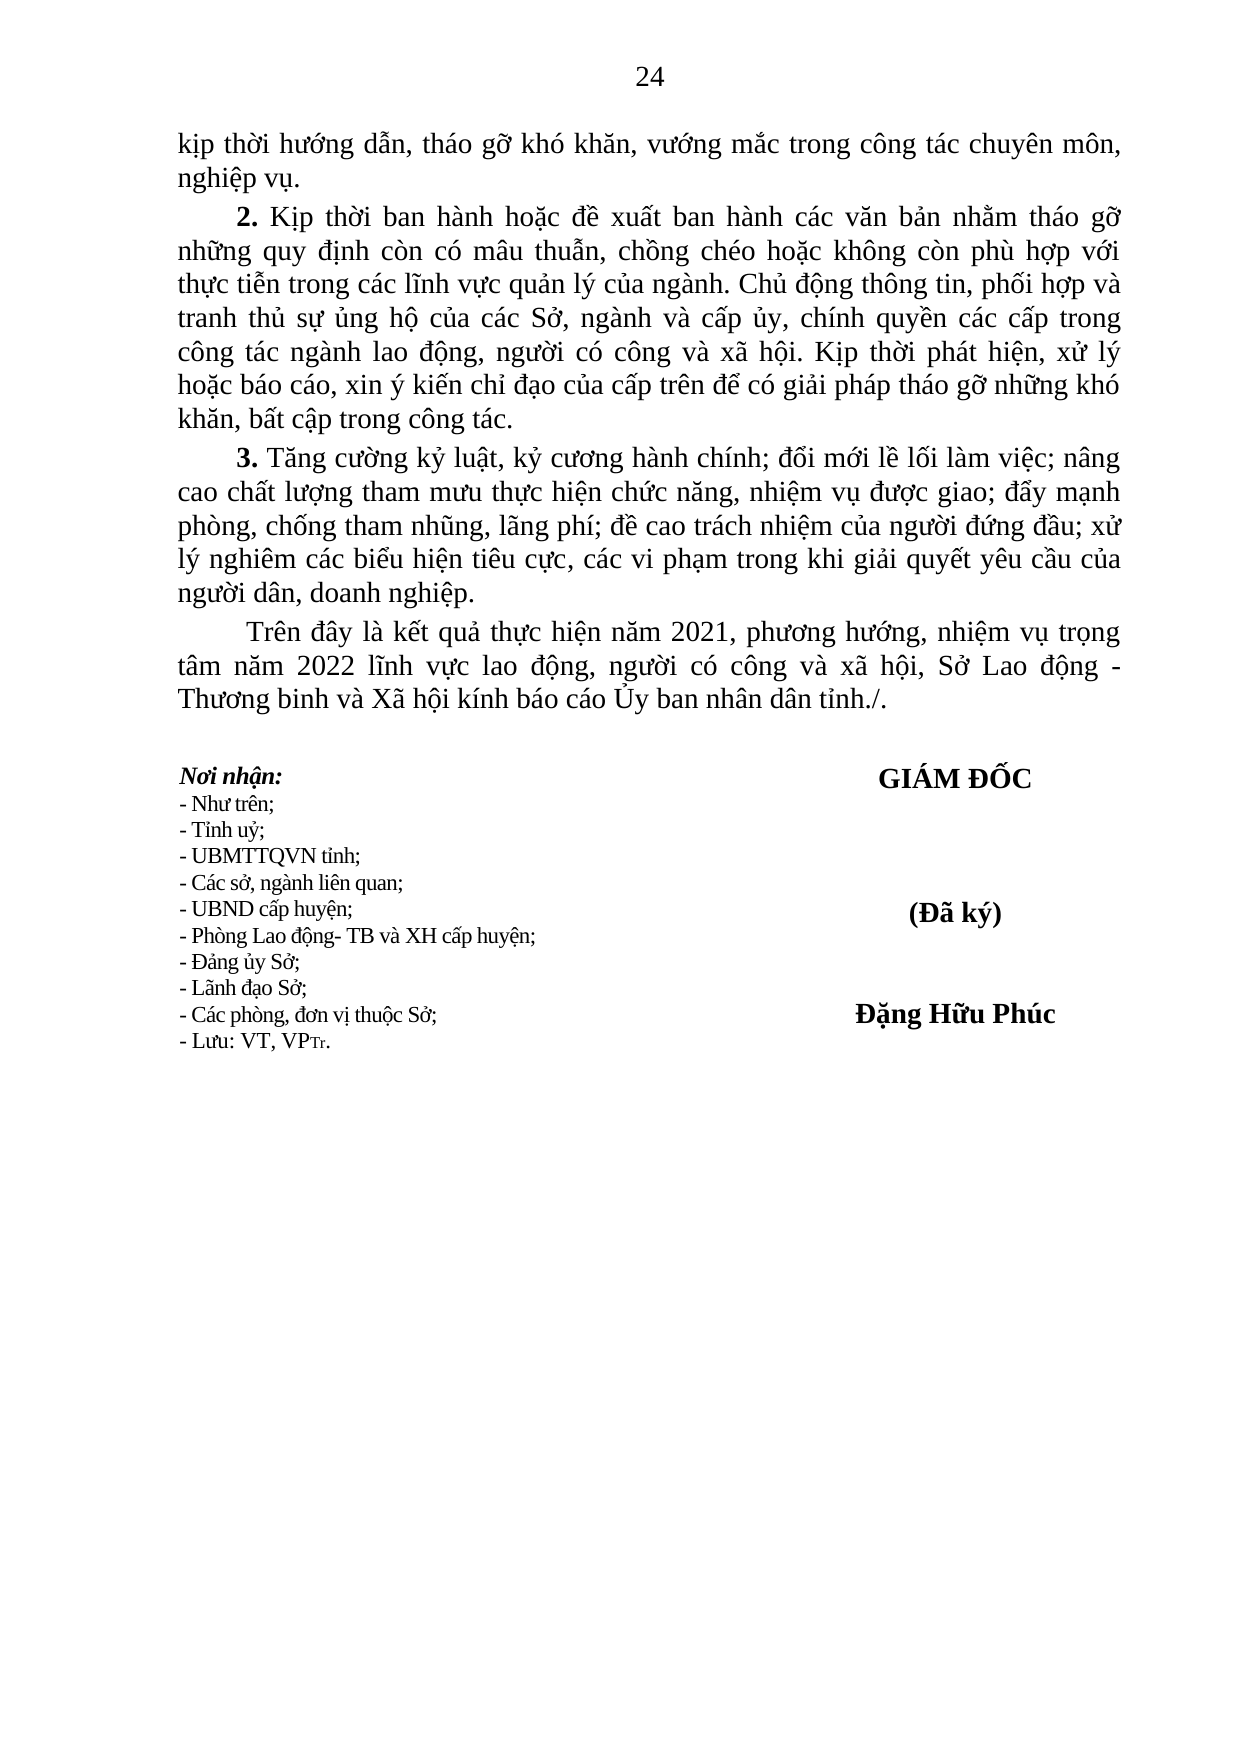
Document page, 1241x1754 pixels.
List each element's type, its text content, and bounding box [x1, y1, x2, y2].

text 2. Kịp thời ban hành hoặc đề xuất ban hành các văn bản nhằm tháo gỡ những quy định còn có mâu thuẫn, chồng chéo hoặc không còn phù hợp với thực tiễn trong các lĩnh vực quản lý của ngành. Chủ động thông tin, phối hợp và tranh thủ sự ủng hộ của các Sở, ngành và cấp ủy, chính quyền các cấp trong công tác ngành lao động, người có công và xã hội. Kịp thời phát hiện, xử lý hoặc báo cáo, xin ý kiến chỉ đạo của cấp trên để có giải pháp tháo gỡ những khó khăn, bất cập trong công tác. [177, 199, 1122, 434]
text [177, 126, 1122, 193]
text 3. Tăng cường kỷ luật, kỷ cương hành chính; đổi mới lề lối làm việc; nâng cao chất lượng tham mưu thực hiện chức năng, nhiệm vụ được giao; đẩy mạnh phòng, chống tham nhũng, lãng phí; đề cao trách nhiệm của người đứng đầu; xử lý nghiêm các biểu hiện tiêu cực, các vi phạm trong khi giải quyết yêu cầu của người dân, doanh nghiệp. [177, 441, 1122, 608]
text Trên đây là kết quả thực hiện năm 2021, phương hướng, nhiệm vụ trọng tâm năm 2022 lĩnh vực lao động, người có công và xã hội, Sở Lao động - Thương binh và Xã hội kính báo cáo Ủy ban nhân dân tỉnh./. [177, 614, 1122, 715]
table_header Nơi nhận: - Như trên; - Tỉnh uỷ; - UBMTTQVN tỉnh; - Các sở, ngành liên quan; - UBND cấp huyện; - Phòng Lao động- TB và XH cấp huyện; - Đảng ủy Sở; - Lãnh đạo Sở; - Các phòng, đơn vị thuộc Sở; - Lưu: VT, VPTr. [168, 761, 768, 1053]
table_header GIÁM ĐỐC (Đã ký) Đặng Hữu Phúc [768, 761, 1143, 1053]
